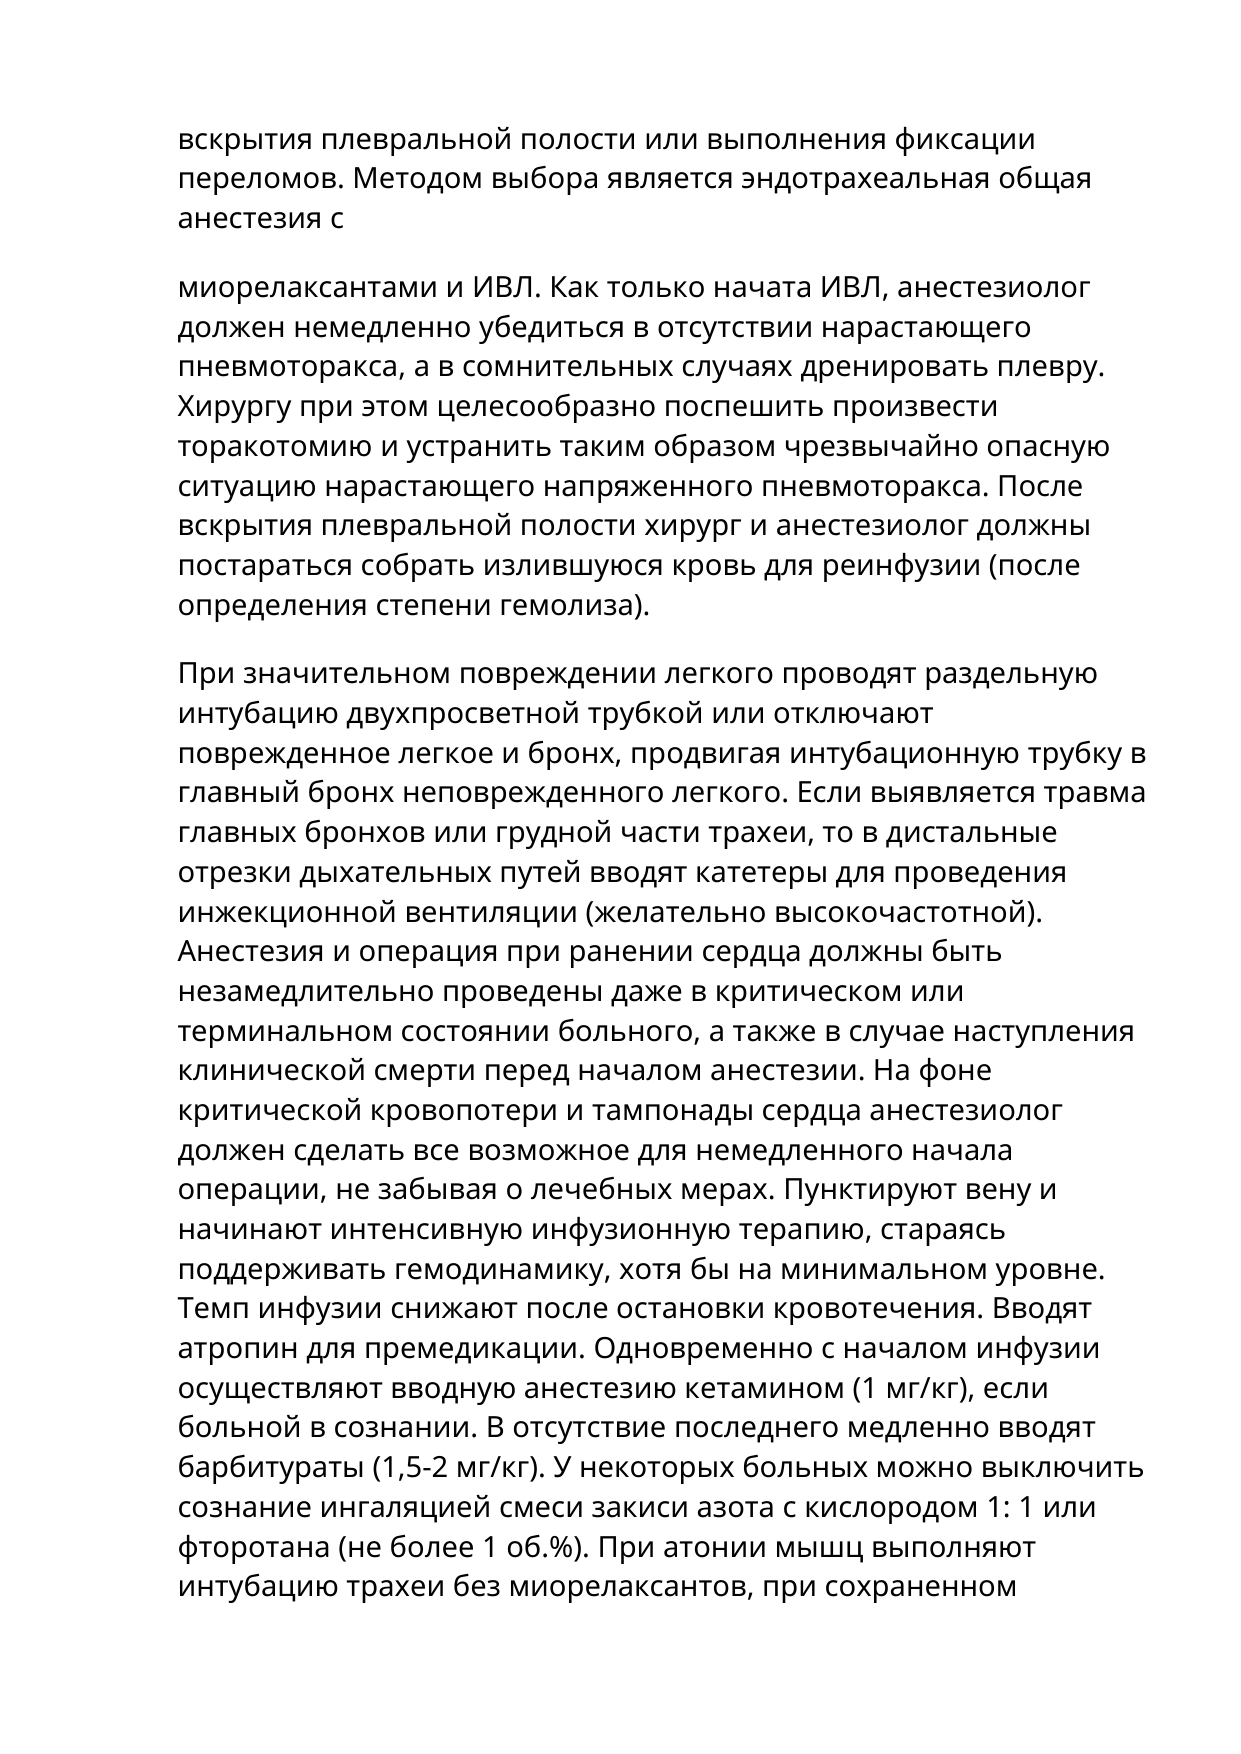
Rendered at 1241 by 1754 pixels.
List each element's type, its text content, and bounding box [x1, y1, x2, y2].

text миорелаксантами и ИВЛ. Как только начата ИВЛ, анестезиолог должен немедленно убедиться в отсутствии нарастающего пневмоторакса, а в сомнительных случаях дренировать плевру. Хирургу при этом целесообразно поспешить произвести торакотомию и устранить таким образом чрезвычайно опасную ситуацию нарастающего напряженного пневмоторакса. После вскрытия плевральной полости хирург и анестезиолог должны постараться собрать излившуюся кровь для реинфузии (после определения степени гемолиза). [177, 266, 1152, 623]
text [177, 118, 1152, 237]
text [177, 653, 1152, 1605]
